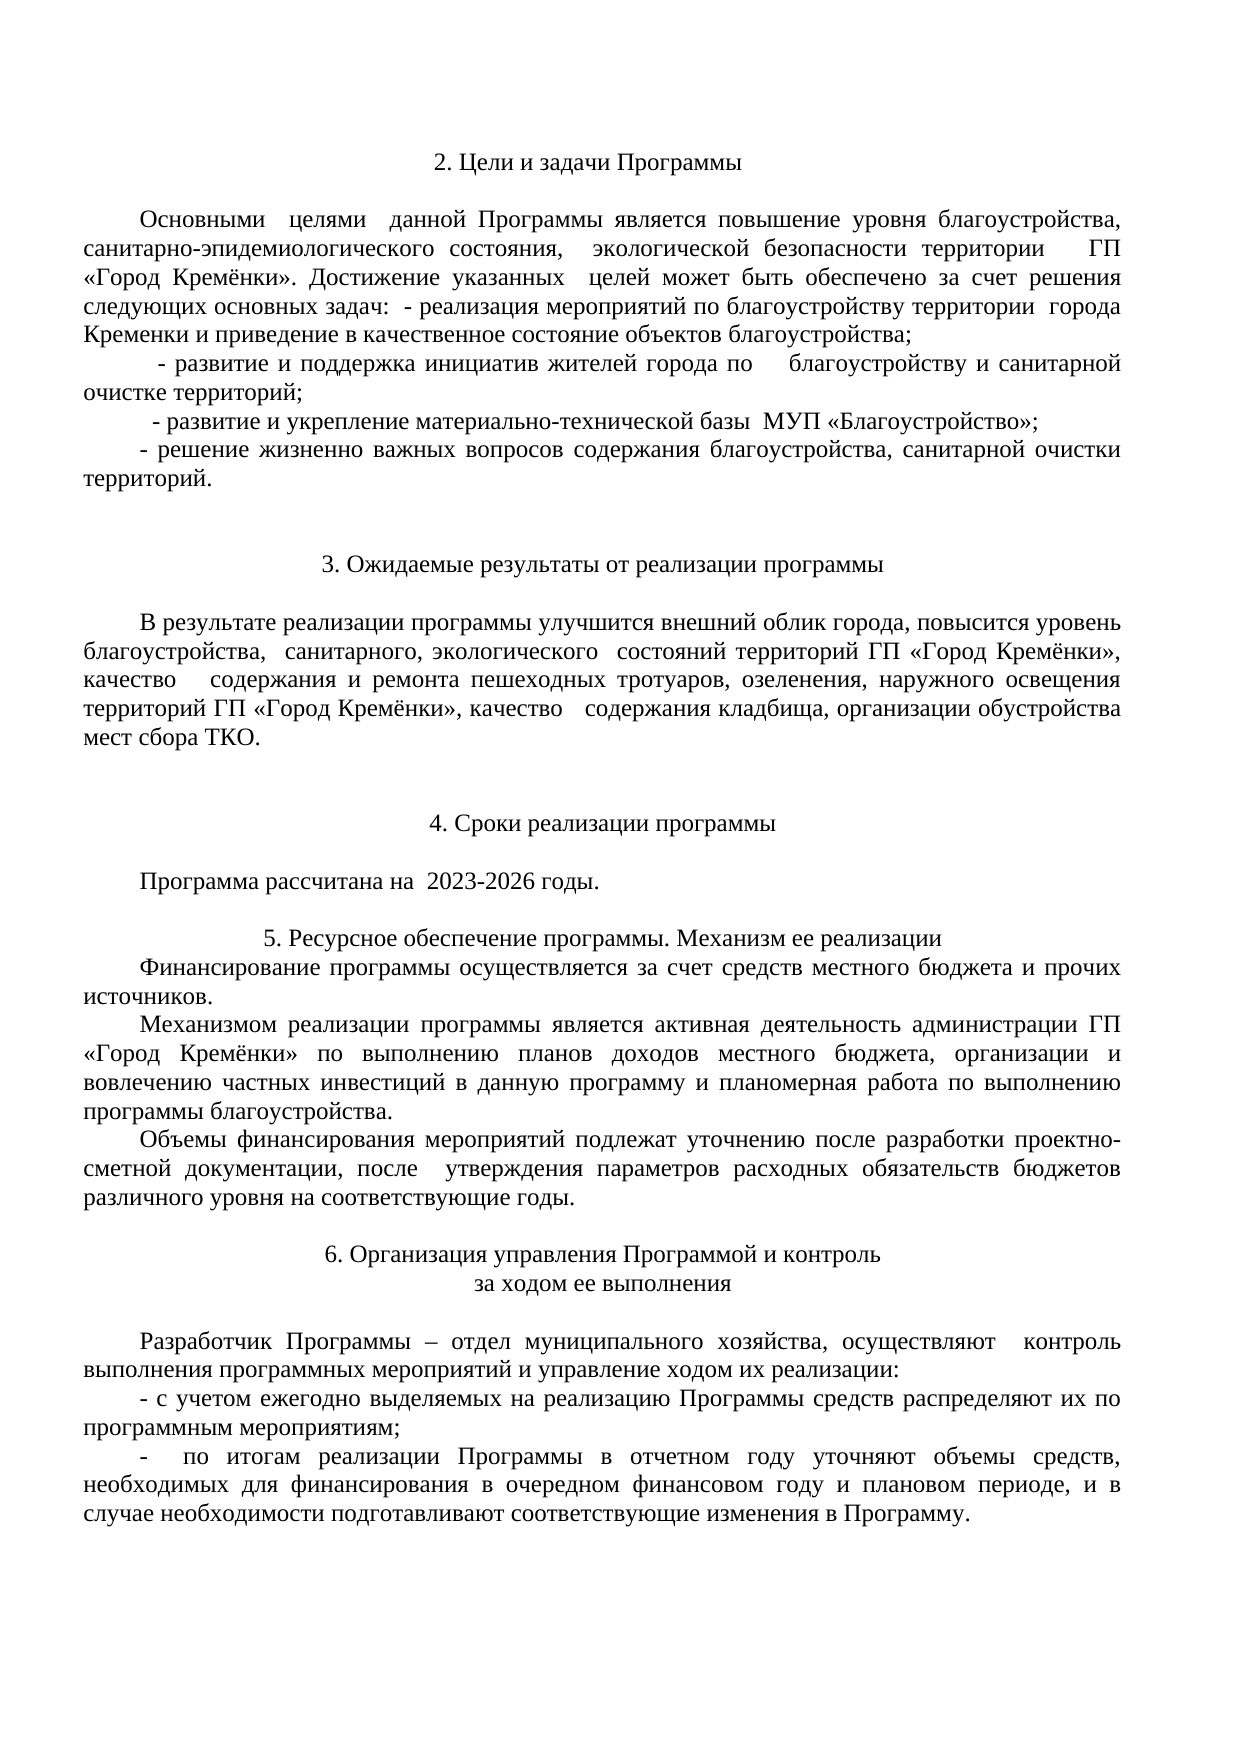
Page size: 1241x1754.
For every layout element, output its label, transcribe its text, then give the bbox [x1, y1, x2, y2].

text Разработчик Программы – отдел муниципального хозяйства, осуществляют контроль выполнения программных мероприятий и управление ходом их реализации: [83, 1326, 1122, 1383]
text - решение жизненно важных вопросов содержания благоустройства, санитарной очистки территорий. [83, 434, 1122, 492]
text - развитие и поддержка инициатив жителей города по благоустройству и санитарной очистке территорий; [83, 348, 1122, 406]
text Программа рассчитана на 2023-2026 годы. [83, 866, 1122, 894]
text за ходом ее выполнения [83, 1268, 1122, 1297]
text 6. Организация управления Программой и контроль [83, 1239, 1122, 1268]
text - с учетом ежегодно выделяемых на реализацию Программы средств распределяют их по программным мероприятиям; [83, 1383, 1122, 1441]
text - развитие и укрепление материально-технической базы МУП «Благоустройство»; [83, 406, 1122, 434]
text 2. Цели и задачи Программы [53, 147, 1122, 176]
text В результате реализации программы улучшится внешний облик города, повысится уровень благоустройства, санитарного, экологического состояний территорий ГП «Город Кремёнки», качество содержания и ремонта пешеходных тротуаров, озеленения, наружного освещения территорий ГП «Город Кремёнки», качество содержания кладбища, организации обустройства мест сбора ТКО. [83, 607, 1122, 751]
text 4. Сроки реализации программы [83, 808, 1122, 837]
text - по итогам реализации Программы в отчетном году уточняют объемы средств, необходимых для финансирования в очередном финансовом году и плановом периоде, и в случае необходимости подготавливают соответствующие изменения в Программу. [83, 1441, 1122, 1527]
text 3. Ожидаемые результаты от реализации программы [83, 549, 1122, 578]
text Основными целями данной Программы является повышение уровня благоустройства, санитарно-эпидемиологического состояния, экологической безопасности территории ГП «Город Кремёнки». Достижение указанных целей может быть обеспечено за счет решения следующих основных задач: - реализация мероприятий по благоустройству территории города Кременки и приведение в качественное состояние объектов благоустройства; [83, 204, 1122, 348]
text Финансирование программы осуществляется за счет средств местного бюджета и прочих источников. [83, 952, 1122, 1009]
text 5. Ресурсное обеспечение программы. Механизм ее реализации [83, 923, 1122, 952]
text Объемы финансирования мероприятий подлежат уточнению после разработки проектно-сметной документации, после утверждения параметров расходных обязательств бюджетов различного уровня на соответствующие годы. [83, 1124, 1122, 1211]
text Механизмом реализации программы является активная деятельность администрации ГП «Город Кремёнки» по выполнению планов доходов местного бюджета, организации и вовлечению частных инвестиций в данную программу и планомерная работа по выполнению программы благоустройства. [83, 1009, 1122, 1124]
